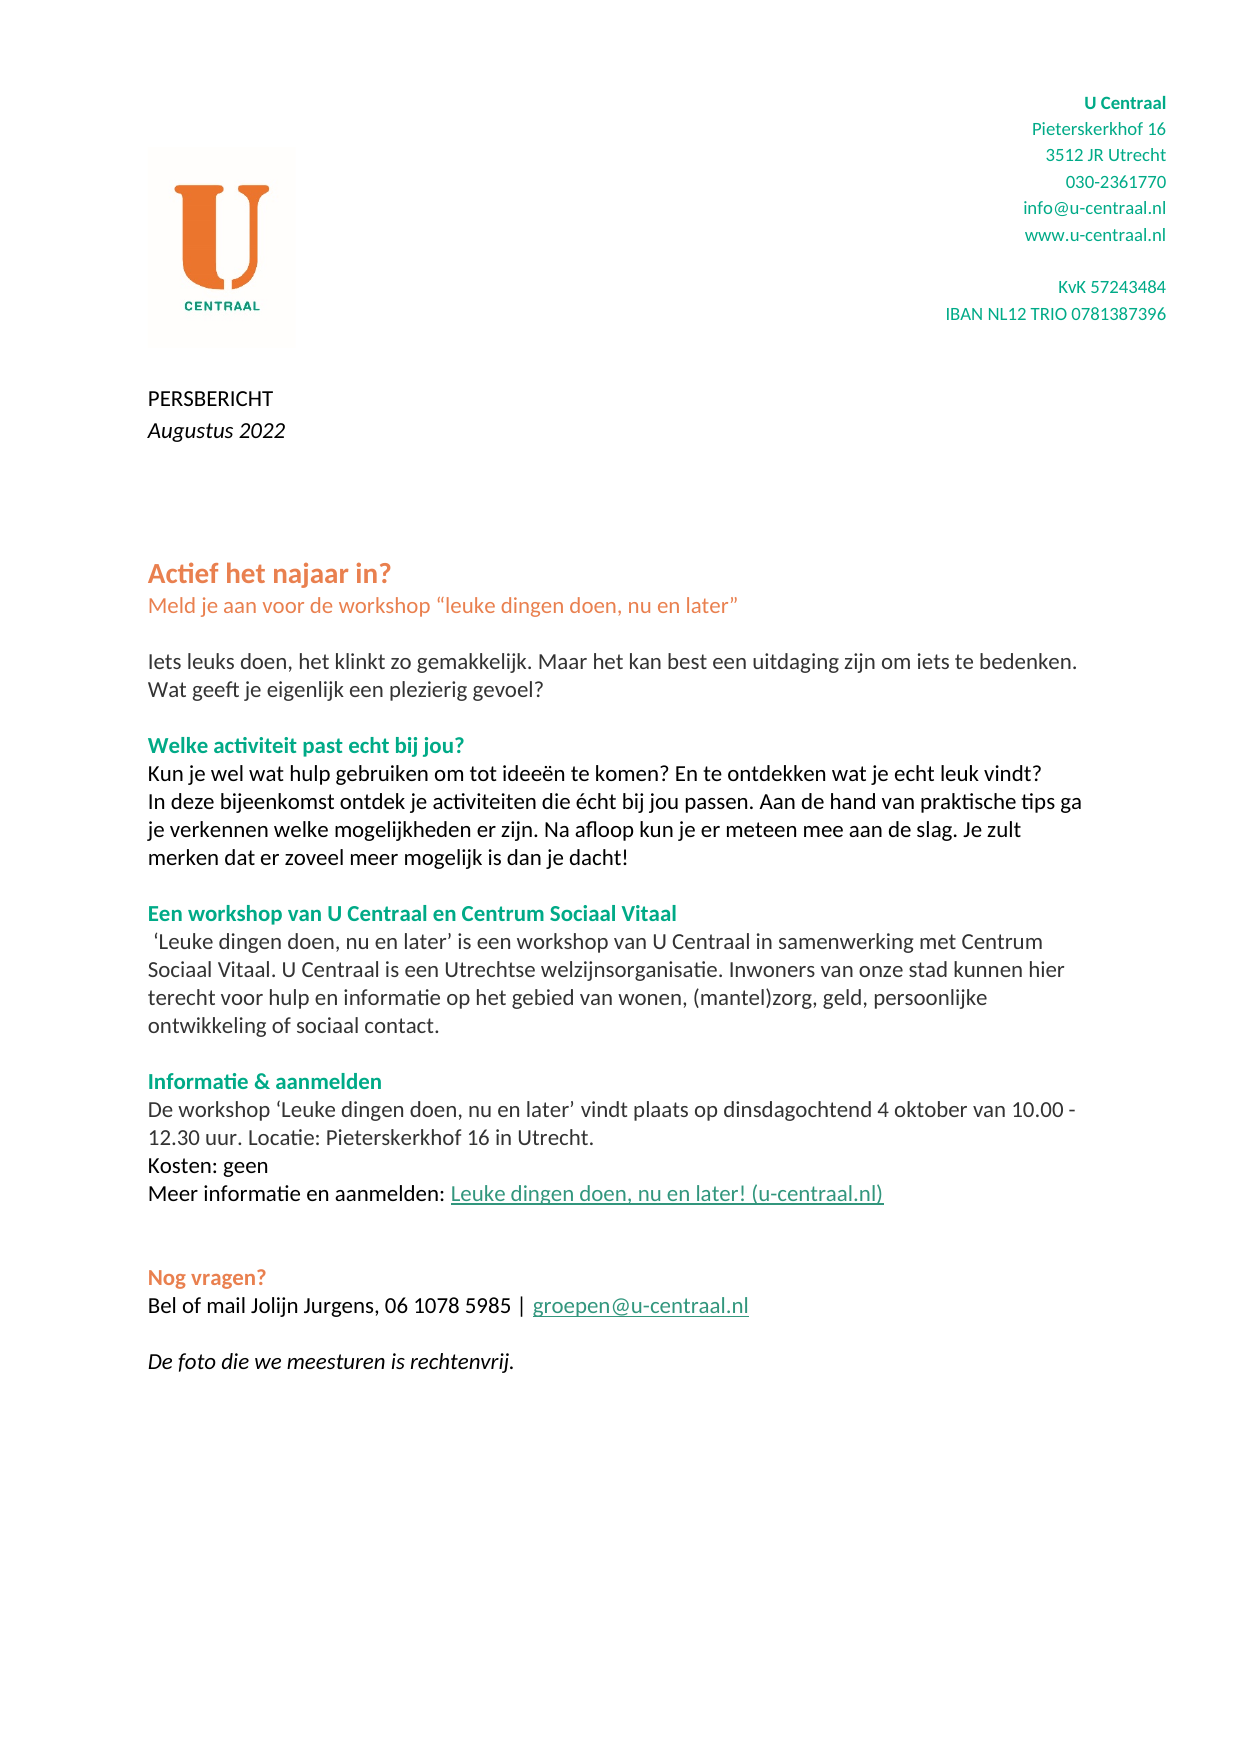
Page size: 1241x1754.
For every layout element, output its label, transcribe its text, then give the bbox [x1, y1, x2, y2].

text Kosten: geen [148, 1151, 1093, 1179]
text ‘Leuke dingen doen, nu en later’ is een workshop van U Centraal in samenwerking met Centrum Sociaal Vitaal. U Centraal is een Utrechtse welzijnsorganisatie. Inwoners van onze stad kunnen hier terecht voor hulp en informatie op het gebied van wonen, (mantel)zorg, geld, persoonlijke ontwikkeling of sociaal contact. [148, 927, 1093, 1039]
text Actief het najaar in? [148, 555, 1093, 591]
text Welke activiteit past echt bij jou? [148, 731, 1093, 759]
text In deze bijeenkomst ontdek je activiteiten die écht bij jou passen. Aan de hand van praktische tips ga je verkennen welke mogelijkheden er zijn. Na afloop kun je er meteen mee aan de slag. Je zult merken dat er zoveel meer mogelijk is dan je dacht! [148, 787, 1093, 899]
text Iets leuks doen, het klinkt zo gemakkelijk. Maar het kan best een uitdaging zijn om iets te bedenken. Wat geeft je eigenlijk een plezierig gevoel? [545, 647, 1093, 703]
text Meer informatie en aanmelden: Leuke dingen doen, nu en later! (u-centraal.nl) [148, 1179, 1093, 1207]
text Bel of mail Jolijn Jurgens, 06 1078 5985 | groepen@u-centraal.nl [148, 1291, 1093, 1319]
picture [147, 147, 296, 348]
text Kun je wel wat hulp gebruiken om tot ideeën te komen? En te ontdekken wat je echt leuk vindt? [148, 759, 1093, 787]
text Nog vragen? [148, 1263, 1093, 1291]
text Een workshop van U Centraal en Centrum Sociaal Vitaal [148, 899, 1093, 927]
text Informatie & aanmelden [148, 1067, 1093, 1095]
text Meld je aan voor de workshop “leuke dingen doen, nu en later” [148, 591, 1093, 619]
text Augustus 2022 [148, 416, 1093, 444]
text PERSBERICHT [148, 384, 1093, 412]
text De foto die we meesturen is rechtenvrij. [148, 1347, 1093, 1375]
text De workshop ‘Leuke dingen doen, nu en later’ vindt plaats op dinsdagochtend 4 oktober van 10.00 - 12.30 uur. Locatie: Pieterskerkhof 16 in Utrecht. [148, 1095, 1093, 1151]
